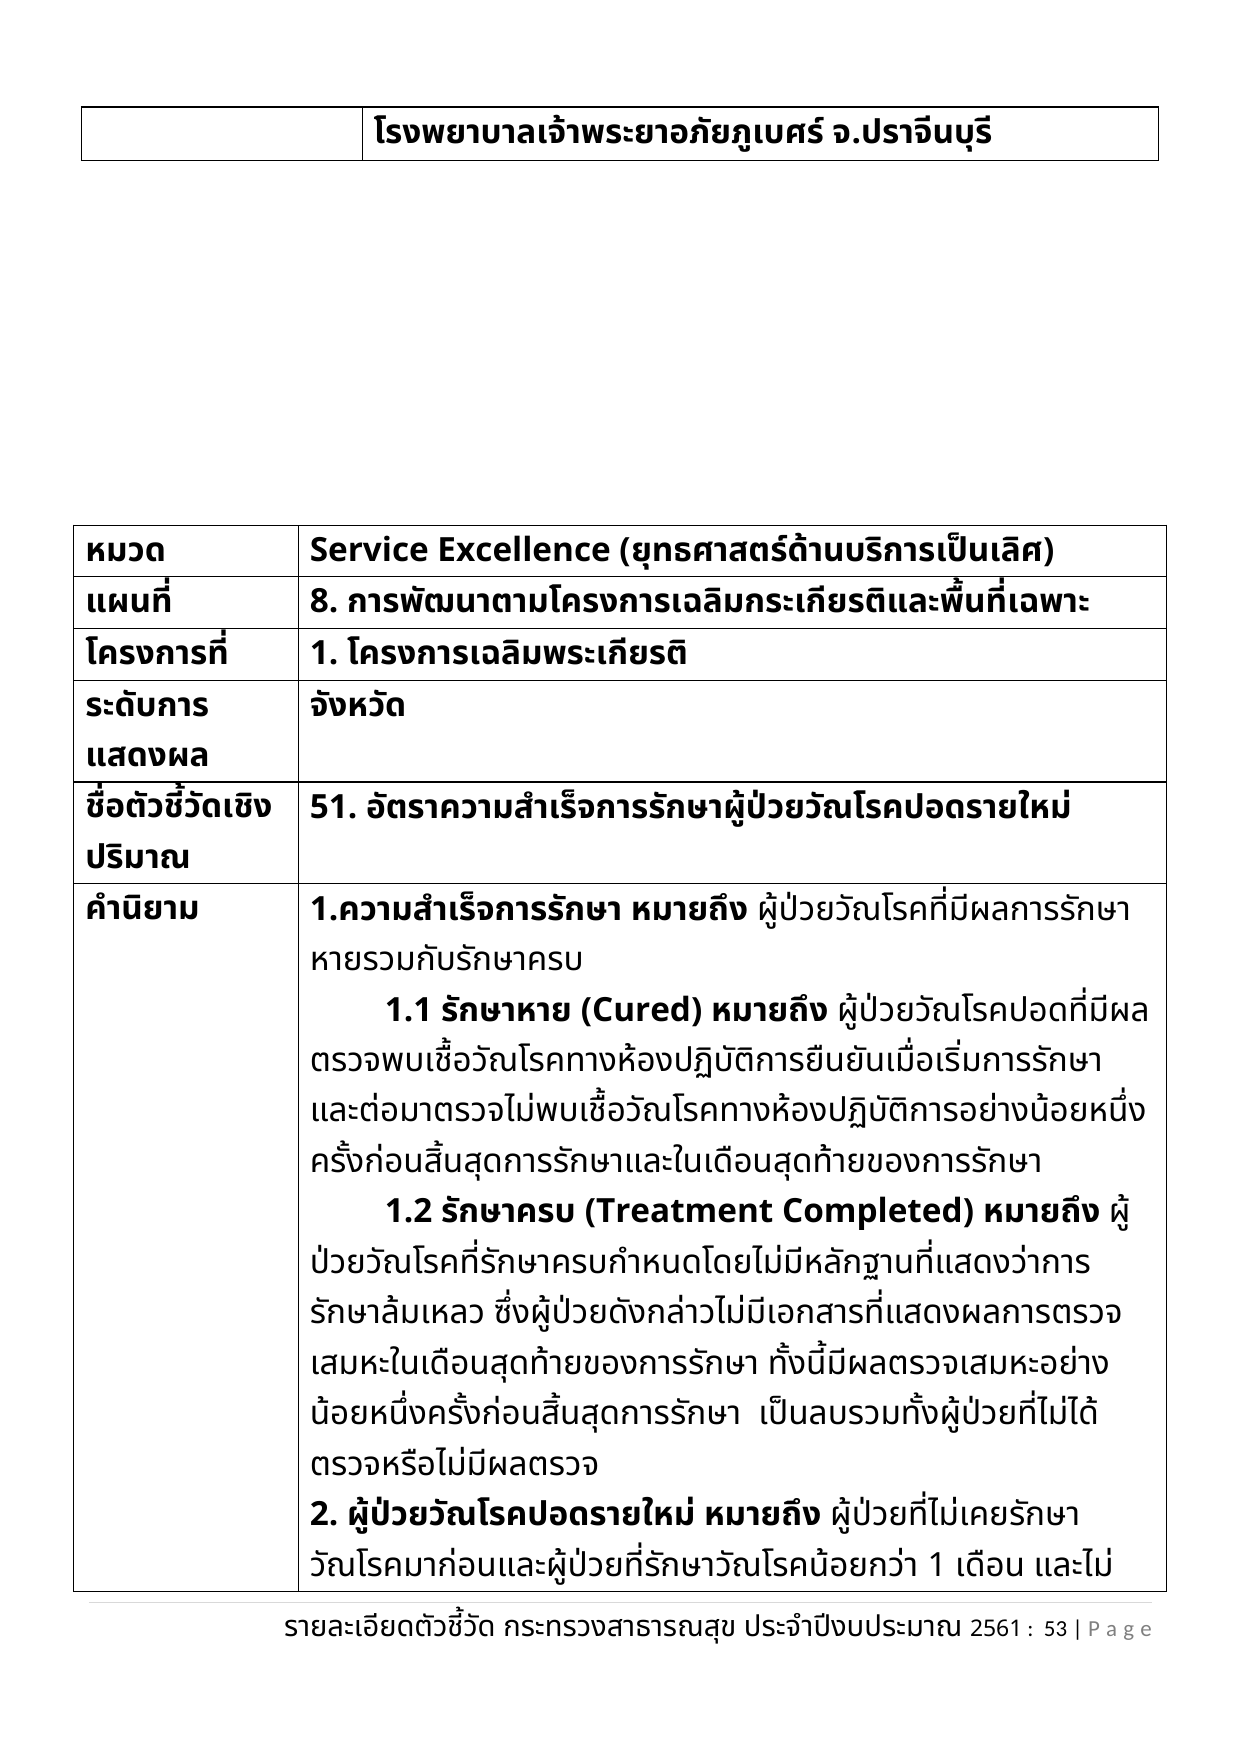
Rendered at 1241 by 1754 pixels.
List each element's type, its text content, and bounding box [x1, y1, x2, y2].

table_header หมวด [74, 526, 298, 576]
table_cell ชื่อตัวชี้วัดเชิงปริมาณ [74, 783, 298, 883]
table_cell 8. การพัฒนาตามโครงการเฉลิมกระเกียรติและพื้นที่เฉพาะ [299, 577, 1166, 628]
table_cell ระดับการแสดงผล [74, 681, 298, 781]
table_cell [82, 108, 362, 160]
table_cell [363, 108, 1158, 160]
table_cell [299, 884, 1166, 1591]
table_header Service Excellence (ยุทธศาสตร์ด้านบริการเป็นเลิศ) [299, 526, 1166, 576]
table_cell แผนที่ [74, 577, 298, 628]
table_cell 51. อัตราความสำเร็จการรักษาผู้ป่วยวัณโรคปอดรายใหม่ [299, 783, 1166, 883]
table_cell คำนิยาม [74, 884, 298, 1591]
table_cell จังหวัด [299, 681, 1166, 781]
table_cell โครงการที่ [74, 629, 298, 679]
table_cell 1. โครงการเฉลิมพระเกียรติ [299, 629, 1166, 679]
